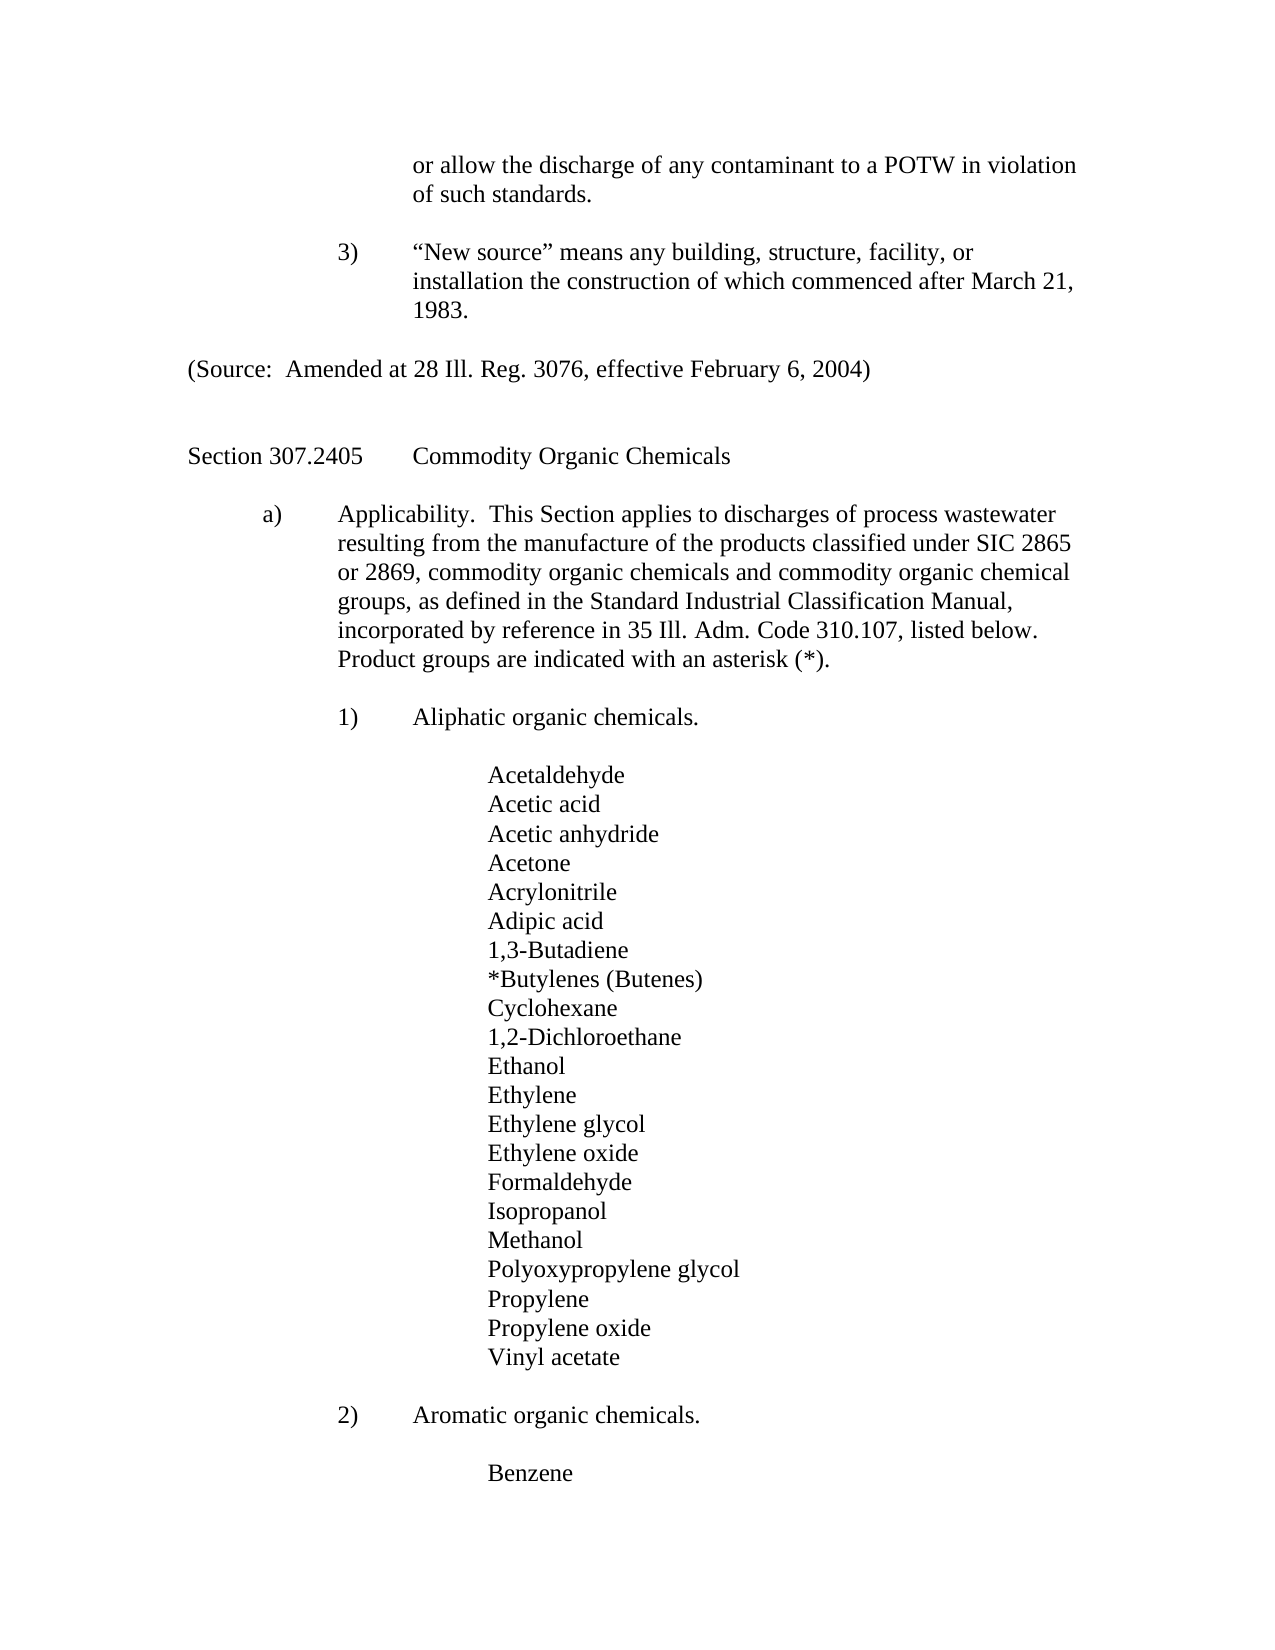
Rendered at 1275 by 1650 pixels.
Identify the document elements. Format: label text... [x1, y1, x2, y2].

text Benzene [487, 1458, 1087, 1487]
text Acrylonitrile [487, 877, 1087, 906]
text Ethylene oxide [487, 1138, 1087, 1167]
text 1,2-Dichloroethane [487, 1022, 1087, 1051]
text Adipic acid [487, 906, 1087, 935]
text Acetic acid [487, 789, 1087, 818]
text a) Applicability. This Section applies to discharges of process wastewater resulting from the manufacture of the products classified under SIC 2865 or 2869, commodity organic chemicals and commodity organic chemical groups, as defined in the Standard Industrial Classification Manual, incorporated by reference in 35 Ill. Adm. Code 310.107, listed below. Product groups are indicated with an asterisk (*). [262, 499, 1087, 673]
text Propylene [487, 1283, 1087, 1312]
text Isopropanol [487, 1196, 1087, 1225]
text Vinyl acetate [487, 1342, 1087, 1371]
text Acetone [487, 847, 1087, 877]
text Propylene oxide [487, 1312, 1087, 1342]
text Methanol [487, 1225, 1087, 1254]
text *Butylenes (Butenes) [487, 964, 1087, 993]
text (Source: Amended at 28 Ill. Reg. 3076, effective February 6, 2004) [187, 353, 1087, 382]
text 3) “New source” means any building, structure, facility, or installation the construction of which commenced after March 21, 1983. [337, 237, 1087, 324]
text Acetic anhydride [487, 818, 1087, 847]
text 2) Aromatic organic chemicals. [337, 1400, 1087, 1429]
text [337, 150, 1087, 208]
text Ethylene [487, 1080, 1087, 1109]
text 1) Aliphatic organic chemicals. [337, 702, 1087, 731]
text Formaldehyde [487, 1167, 1087, 1196]
text Ethanol [487, 1051, 1087, 1080]
text 1,3-Butadiene [487, 935, 1087, 964]
subtitle Section 307.2405 Commodity Organic Chemicals [187, 441, 1087, 470]
text Acetaldehyde [487, 760, 1087, 789]
text Polyoxypropylene glycol [487, 1254, 1087, 1283]
text Ethylene glycol [487, 1109, 1087, 1138]
text Cyclohexane [487, 993, 1087, 1022]
